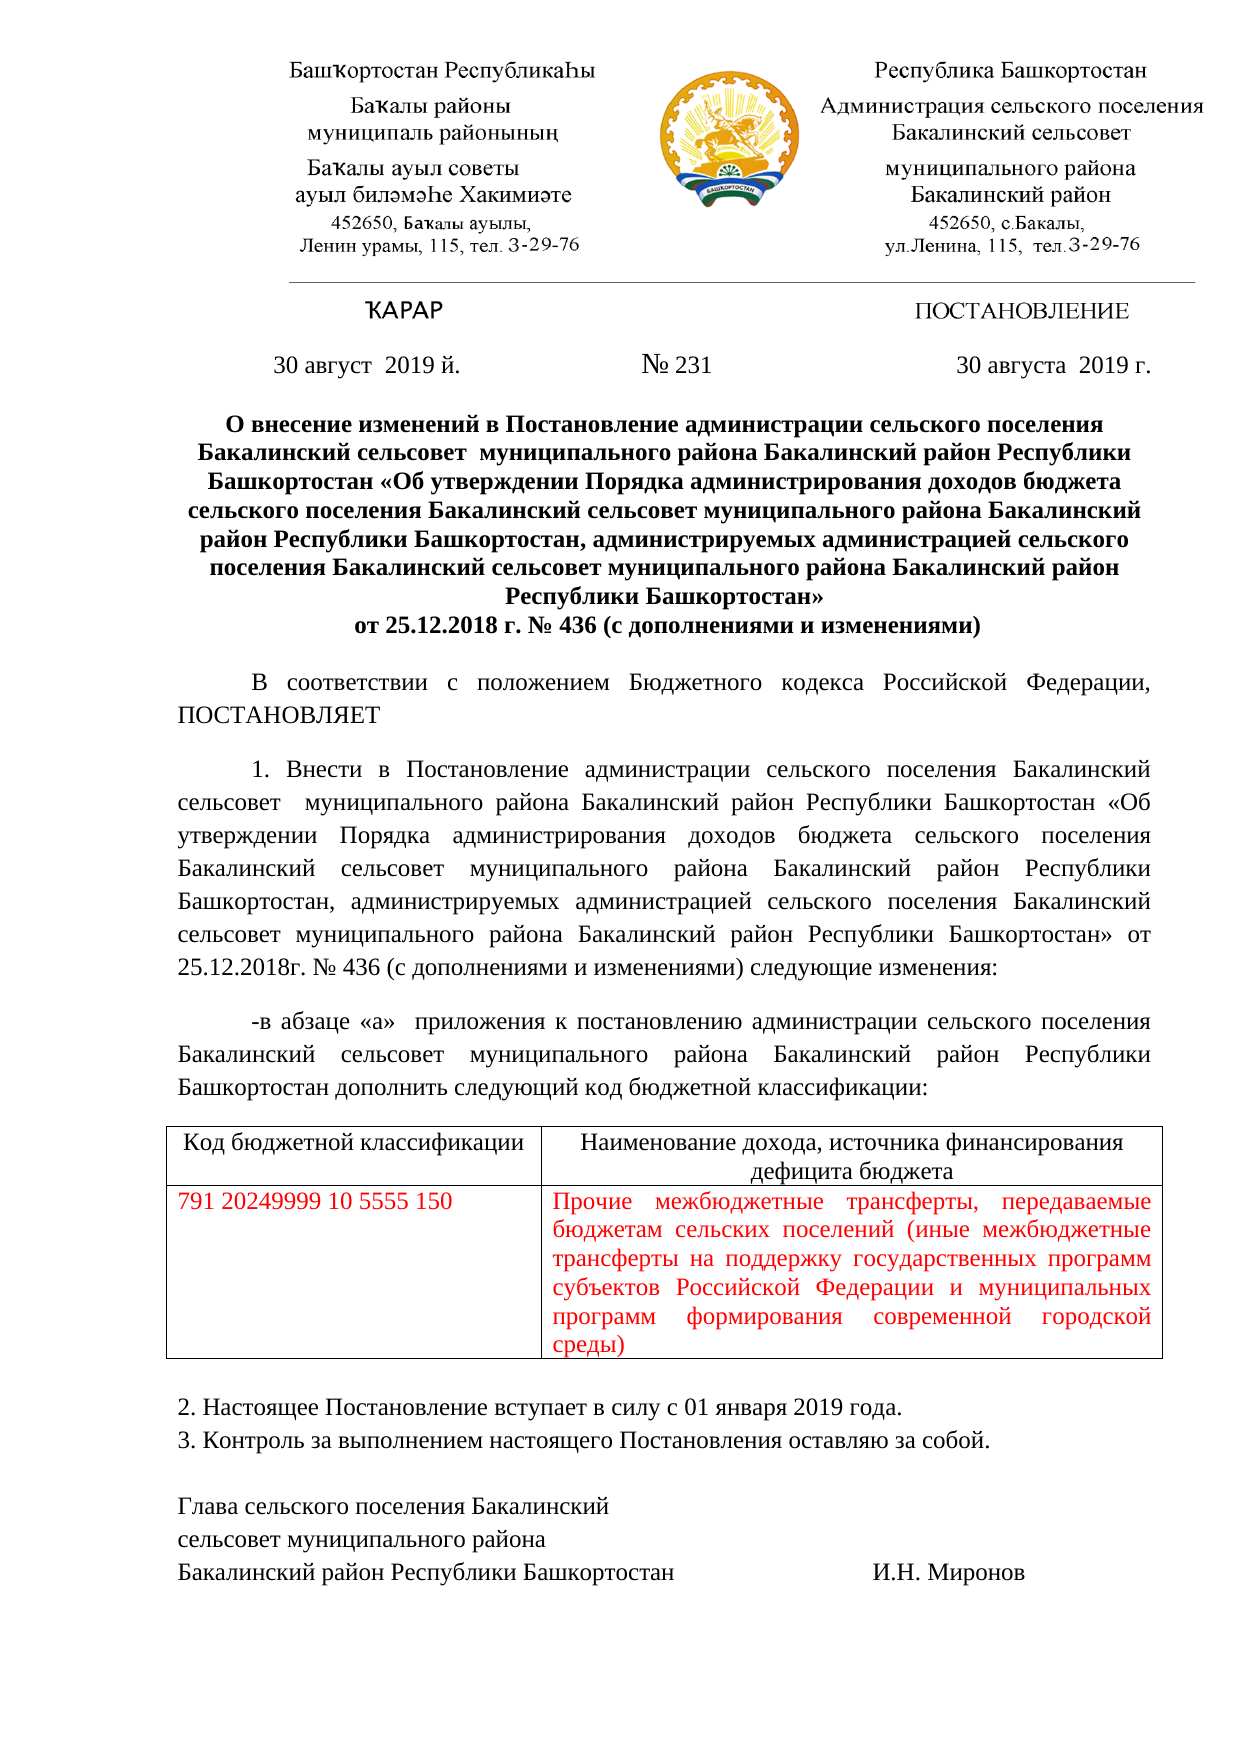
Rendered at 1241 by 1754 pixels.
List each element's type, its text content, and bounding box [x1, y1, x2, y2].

text Бакалинский район Республики Башкортостан И.Н. Миронов [177, 1557, 1152, 1586]
text О внесение изменений в Постановление администрации сельского поселения Бакалинский сельсовет муниципального района Бакалинский район Республики Башкортостан «Об утверждении Порядка администрирования доходов бюджета сельского поселения Бакалинский сельсовет муниципального района Бакалинский район Республики Башкортостан, администрируемых администрацией сельского поселения Бакалинский сельсовет муниципального района Бакалинский район Республики Башкортостан» [177, 409, 1152, 610]
table_header Код бюджетной классификации [167, 1127, 541, 1185]
text 3. Контроль за выполнением настоящего Постановления оставляю за собой. [177, 1425, 1152, 1454]
table_cell Прочие межбюджетные трансферты, передаваемые бюджетам сельских поселений (иные межбюджетные трансферты на поддержку государственных программ субъектов Российской Федерации и муниципальных программ формирования современной городской среды) [542, 1186, 1162, 1358]
picture [251, 44, 1226, 328]
text сельсовет муниципального района [177, 1524, 1152, 1553]
table_header Наименование дохода, источника финансирования дефицита бюджета [542, 1127, 1162, 1185]
text от 25.12.2018 г. № 436 (с дополнениями и изменениями) [177, 610, 1152, 639]
text 2. Настоящее Постановление вступает в силу с 01 января 2019 года. [177, 1392, 1152, 1421]
text Глава сельского поселения Бакалинский [177, 1491, 1152, 1520]
text В соответствии с положением Бюджетного кодекса Российской Федерации, ПОСТАНОВЛЯЕТ [177, 667, 1152, 729]
text 1. Внести в Постановление администрации сельского поселения Бакалинский сельсовет муниципального района Бакалинский район Республики Башкортостан «Об утверждении Порядка администрирования доходов бюджета сельского поселения Бакалинский сельсовет муниципального района Бакалинский район Республики Башкортостан, администрируемых администрацией сельского поселения Бакалинский сельсовет муниципального района Бакалинский район Республики Башкортостан» от 25.12.2018г. № 436 (с дополнениями и изменениями) следующие изменения: [177, 754, 1152, 981]
text 30 август 2019 й. № 231 30 августа 2019 г. [177, 346, 1152, 380]
table_cell 791 20249999 10 5555 150 [167, 1186, 541, 1358]
text -в абзаце «а» приложения к постановлению администрации сельского поселения Бакалинский сельсовет муниципального района Бакалинский район Республики Башкортостан дополнить следующий код бюджетной классификации: [177, 1006, 1152, 1101]
